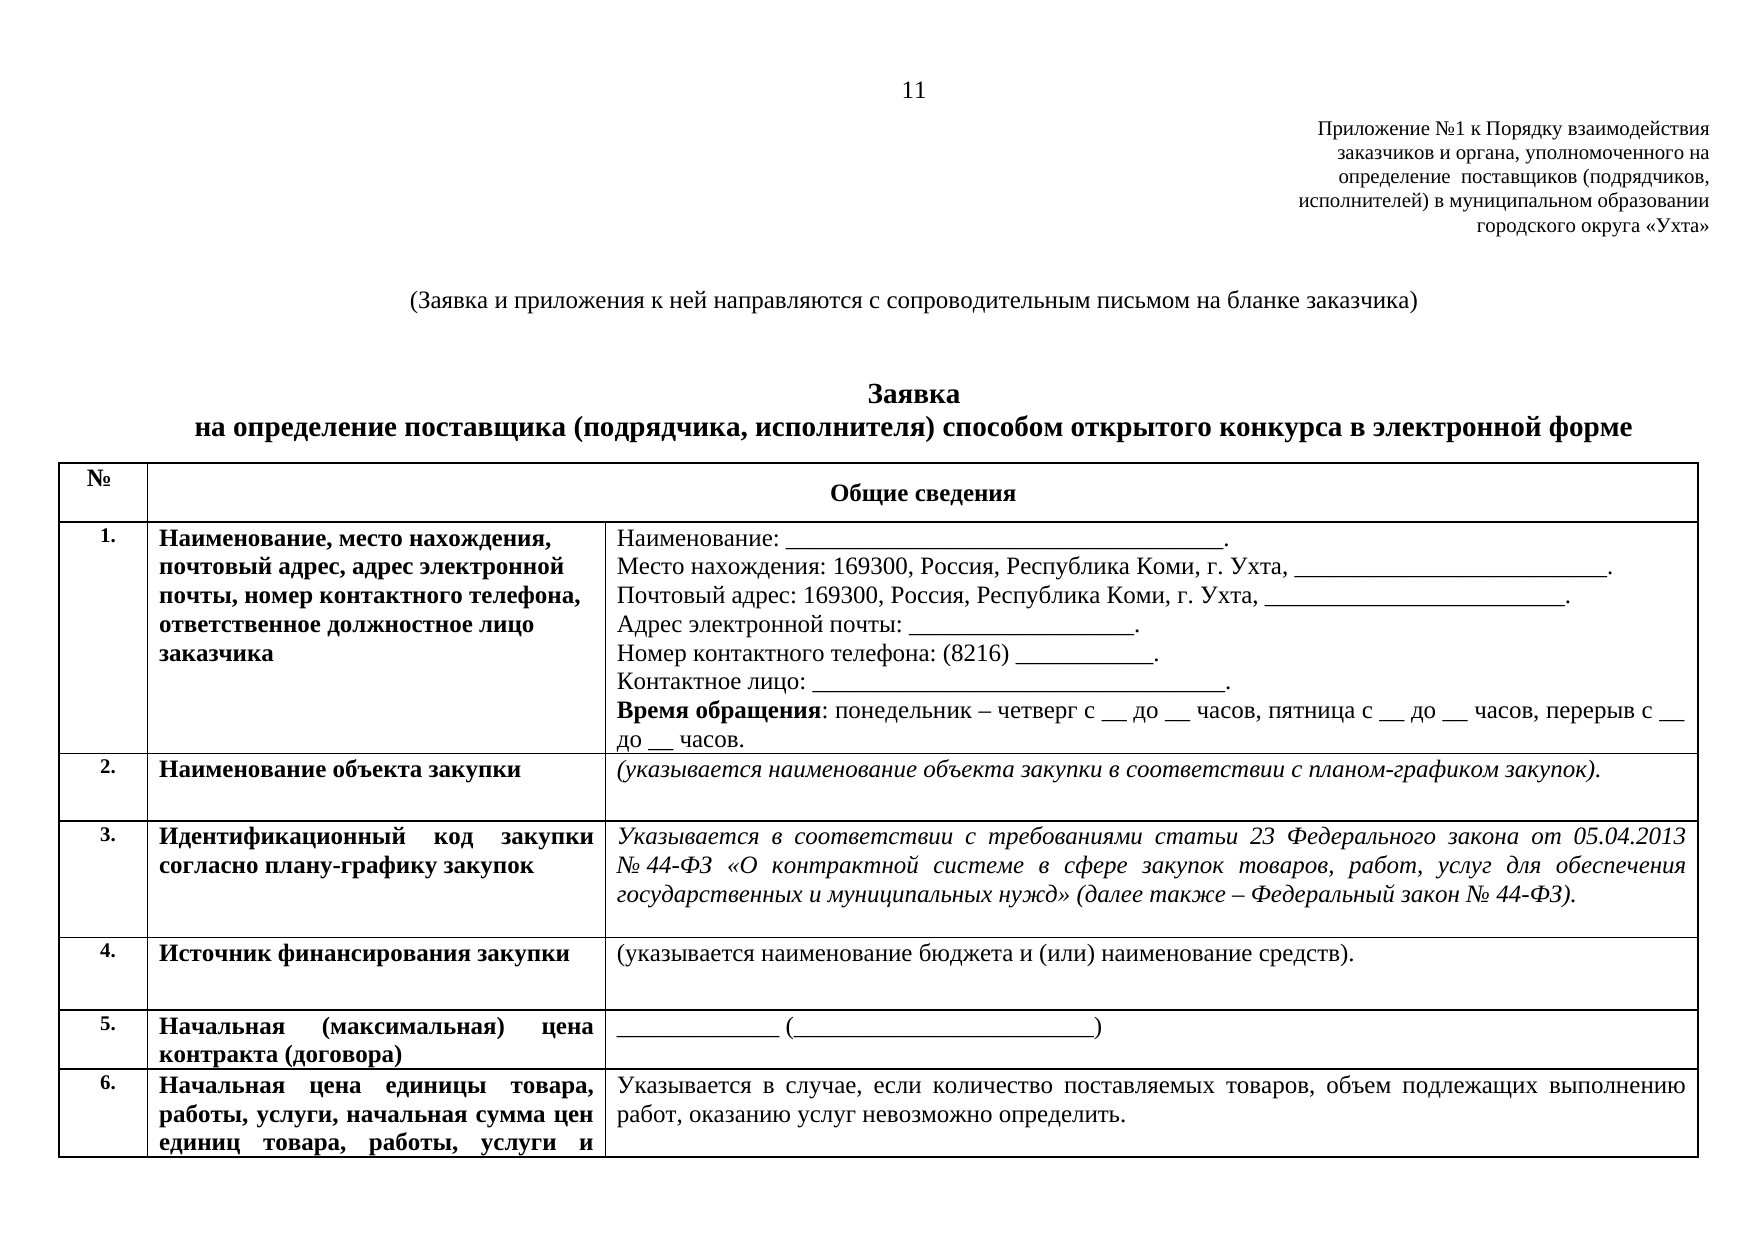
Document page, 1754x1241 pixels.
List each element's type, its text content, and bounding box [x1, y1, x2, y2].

text Приложение №1 к Порядку взаимодействия [118, 116, 1709, 140]
table_cell Начальная (максимальная) цена контракта (договора) [148, 1011, 605, 1068]
table_cell [60, 1070, 147, 1156]
table_cell Идентификационный код закупки согласно плану-графику закупок [148, 822, 605, 936]
table_cell (указывается наименование бюджета и (или) наименование средств). [606, 938, 1697, 1009]
text Заявка [118, 376, 1709, 409]
text городского округа «Ухта» [1240, 212, 1709, 237]
text на определение поставщика (подрядчика, исполнителя) способом открытого конкурса в электронной форме [118, 409, 1709, 443]
table_header Общие сведения [148, 464, 1697, 521]
text заказчиков и органа, уполномоченного на определение поставщиков (подрядчиков, исполнителей) в муниципальном образовании [1240, 140, 1709, 212]
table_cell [606, 1070, 1697, 1156]
table_cell _____________ (________________________) [606, 1011, 1697, 1068]
table_cell [60, 754, 147, 820]
text (Заявка и приложения к ней направляются с сопроводительным письмом на бланке заказчика) [118, 285, 1709, 313]
table_cell [60, 822, 147, 936]
table_cell Наименование: ___________________________________. Место нахождения: 169300, Россия, Республика Коми, г. Ухта, _________________________. Почтовый адрес: 169300, Россия, Республика Коми, г. Ухта, ________________________. Адрес электронной почты: __________________. Номер контактного телефона: (8216) ___________. Контактное лицо: _________________________________. Время обращения: понедельник – четверг с __ до __ часов, пятница с __ до __ часов, перерыв с __ до __ часов. [606, 523, 1697, 753]
table_cell (указывается наименование объекта закупки в соответствии с планом-графиком закупок). [606, 754, 1697, 820]
table_cell [60, 1011, 147, 1068]
table_cell Указывается в соответствии с требованиями статьи 23 Федерального закона от 05.04.2013 № 44-ФЗ «О контрактной системе в сфере закупок товаров, работ, услуг для обеспечения государственных и муниципальных нужд» (далее также – Федеральный закон № 44-ФЗ). [606, 822, 1697, 936]
table_cell Наименование, место нахождения, почтовый адрес, адрес электронной почты, номер контактного телефона, ответственное должностное лицо заказчика [148, 523, 605, 753]
table_cell Наименование объекта закупки [148, 754, 605, 820]
table_cell Источник финансирования закупки [148, 938, 605, 1009]
table_cell [60, 938, 147, 1009]
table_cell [148, 1070, 605, 1156]
table_cell [60, 523, 147, 753]
table_header №№п [60, 464, 147, 521]
